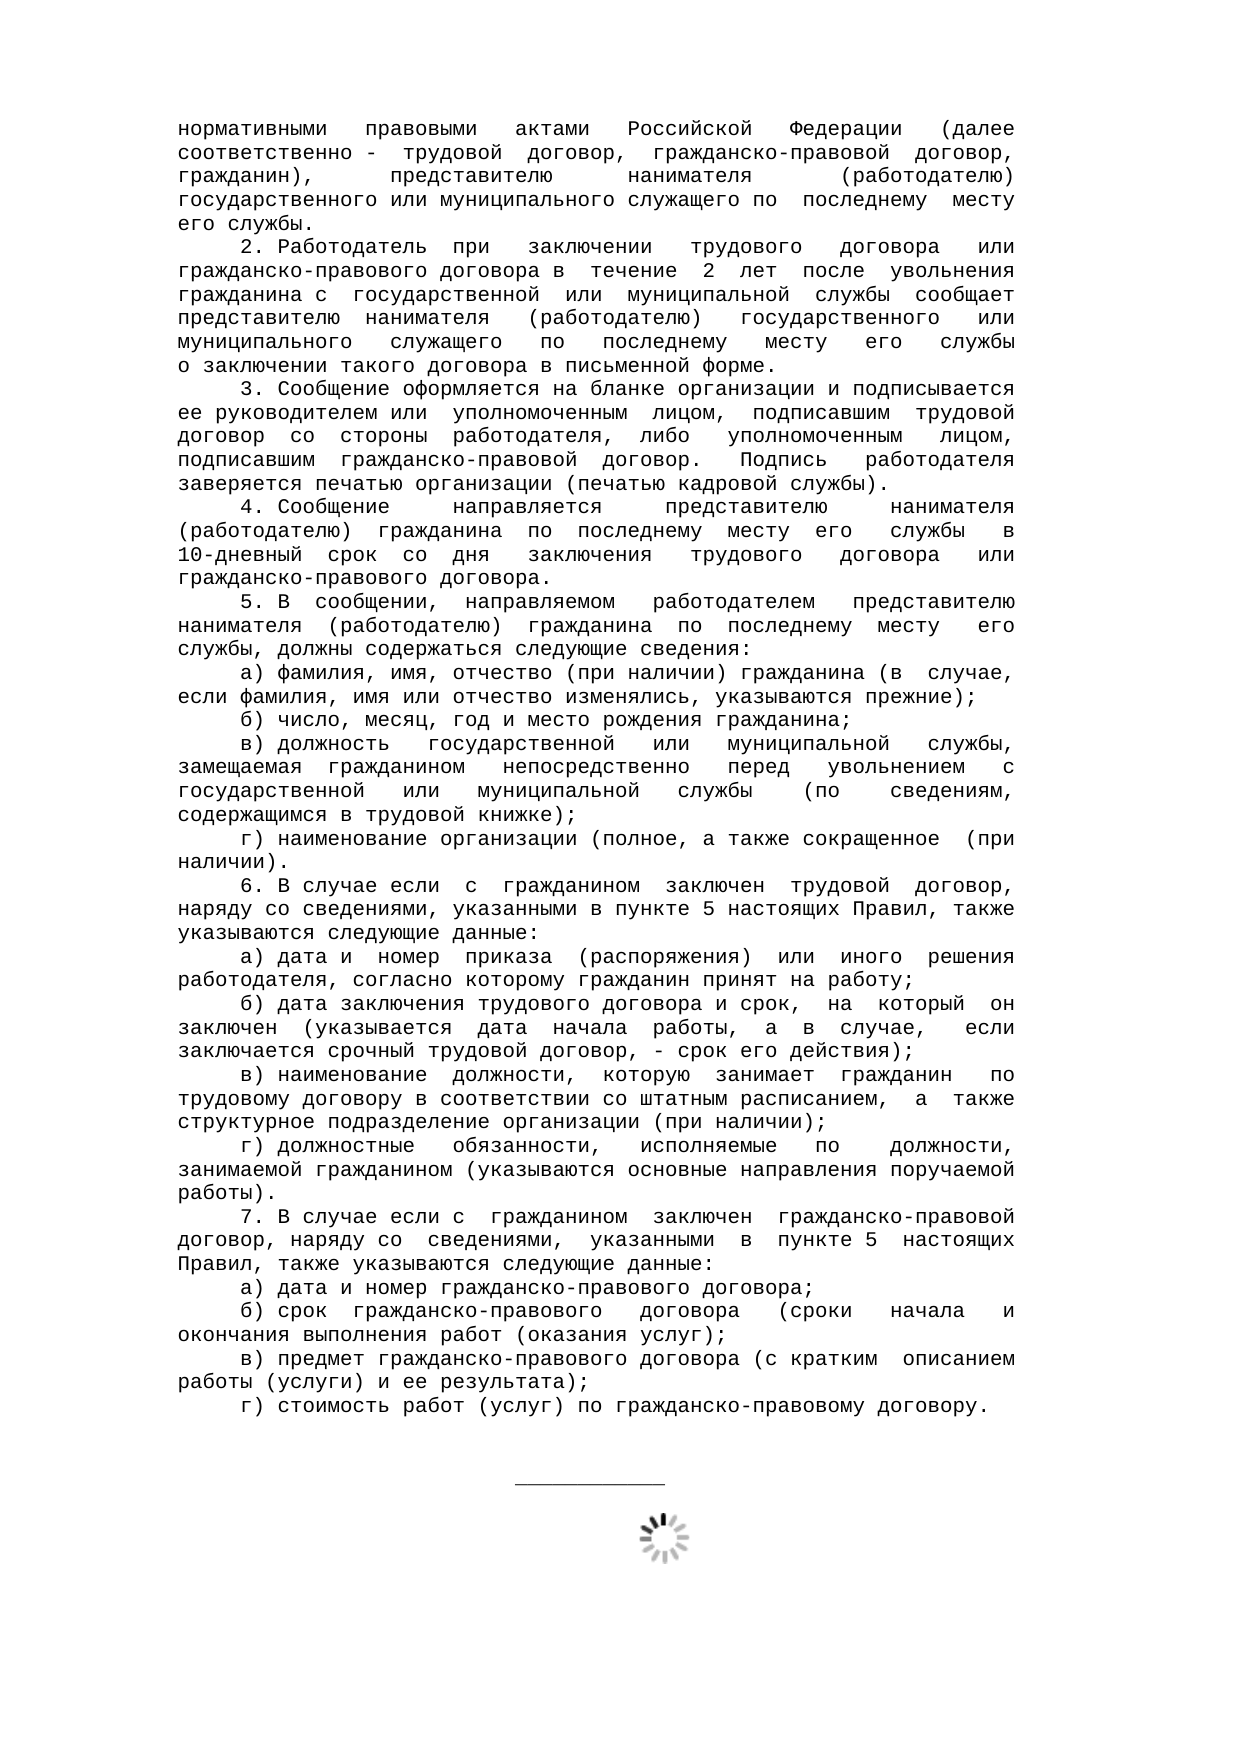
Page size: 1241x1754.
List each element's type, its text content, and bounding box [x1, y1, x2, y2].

text ее руководителем или уполномоченным лицом, подписавшим трудовой [177, 402, 1152, 426]
text 6. В случае если с гражданином заключен трудовой договор, [177, 875, 1152, 898]
text 5. В сообщении, направляемом работодателем представителю [177, 591, 1152, 615]
text а) дата и номер приказа (распоряжения) или иного решения [177, 946, 1152, 969]
text гражданско-правового договора. [177, 567, 1152, 591]
text муниципального служащего по последнему месту его службы [177, 331, 1152, 354]
text гражданина с государственной или муниципальной службы сообщает [177, 284, 1152, 307]
text а) дата и номер гражданско-правового договора; [177, 1277, 1152, 1300]
text в) предмет гражданско-правового договора (с кратким описанием [177, 1348, 1152, 1371]
text Правил, также указываются следующие данные: [177, 1253, 1152, 1277]
text подписавшим гражданско-правовой договор. Подпись работодателя [177, 449, 1152, 473]
text о заключении такого договора в письменной форме. [177, 354, 1152, 378]
text б) число, месяц, год и место рождения гражданина; [177, 709, 1152, 733]
text гражданско-правового договора в течение 2 лет после увольнения [177, 260, 1152, 284]
text договор, наряду со сведениями, указанными в пункте 5 настоящих [177, 1229, 1152, 1253]
text 7. В случае если с гражданином заключен гражданско-правовой [177, 1206, 1152, 1229]
text 2. Работодатель при заключении трудового договора или [177, 236, 1152, 260]
text содержащимся в трудовой книжке); [177, 804, 1152, 827]
text наличии). [177, 851, 1152, 875]
text занимаемой гражданином (указываются основные направления поручаемой [177, 1158, 1152, 1182]
text договор со стороны работодателя, либо уполномоченным лицом, [177, 426, 1152, 449]
text б) дата заключения трудового договора и срок, на который он [177, 993, 1152, 1017]
text г) должностные обязанности, исполняемые по должности, [177, 1135, 1152, 1158]
text замещаемая гражданином непосредственно перед увольнением с [177, 757, 1152, 780]
text 3. Сообщение оформляется на бланке организации и подписывается [177, 378, 1152, 402]
text ____________ [177, 1466, 1152, 1489]
text в) должность государственной или муниципальной службы, [177, 733, 1152, 757]
picture [639, 1513, 690, 1564]
text заверяется печатью организации (печатью кадровой службы). [177, 473, 1152, 496]
text б) срок гражданско-правового договора (сроки начала и [177, 1300, 1152, 1324]
text службы, должны содержаться следующие сведения: [177, 638, 1152, 662]
text работы (услуги) и ее результата); [177, 1371, 1152, 1395]
text наряду со сведениями, указанными в пункте 5 настоящих Правил, также [177, 898, 1152, 922]
text соответственно - трудовой договор, гражданско-правовой договор, [177, 142, 1152, 165]
text заключается срочный трудовой договор, - срок его действия); [177, 1040, 1152, 1064]
text в) наименование должности, которую занимает гражданин по [177, 1064, 1152, 1088]
text работодателя, согласно которому гражданин принят на работу; [177, 969, 1152, 993]
text государственного или муниципального служащего по последнему месту [177, 189, 1152, 213]
text г) стоимость работ (услуг) по гражданско-правовому договору. [177, 1395, 1152, 1419]
text работы). [177, 1182, 1152, 1206]
text окончания выполнения работ (оказания услуг); [177, 1324, 1152, 1348]
text трудовому договору в соответствии со штатным расписанием, а также [177, 1088, 1152, 1111]
text 10-дневный срок со дня заключения трудового договора или [177, 544, 1152, 567]
text государственной или муниципальной службы (по сведениям, [177, 780, 1152, 804]
text нормативными правовыми актами Российской Федерации (далее [177, 118, 1152, 142]
text структурное подразделение организации (при наличии); [177, 1111, 1152, 1135]
text заключен (указывается дата начала работы, а в случае, если [177, 1017, 1152, 1040]
text а) фамилия, имя, отчество (при наличии) гражданина (в случае, [177, 662, 1152, 686]
text представителю нанимателя (работодателю) государственного или [177, 307, 1152, 331]
text указываются следующие данные: [177, 922, 1152, 946]
text если фамилия, имя или отчество изменялись, указываются прежние); [177, 686, 1152, 709]
text его службы. [177, 213, 1152, 236]
text (работодателю) гражданина по последнему месту его службы в [177, 520, 1152, 544]
text нанимателя (работодателю) гражданина по последнему месту его [177, 615, 1152, 638]
text 4. Сообщение направляется представителю нанимателя [177, 496, 1152, 520]
text гражданин), представителю нанимателя (работодателю) [177, 165, 1152, 189]
text г) наименование организации (полное, а также сокращенное (при [177, 827, 1152, 851]
